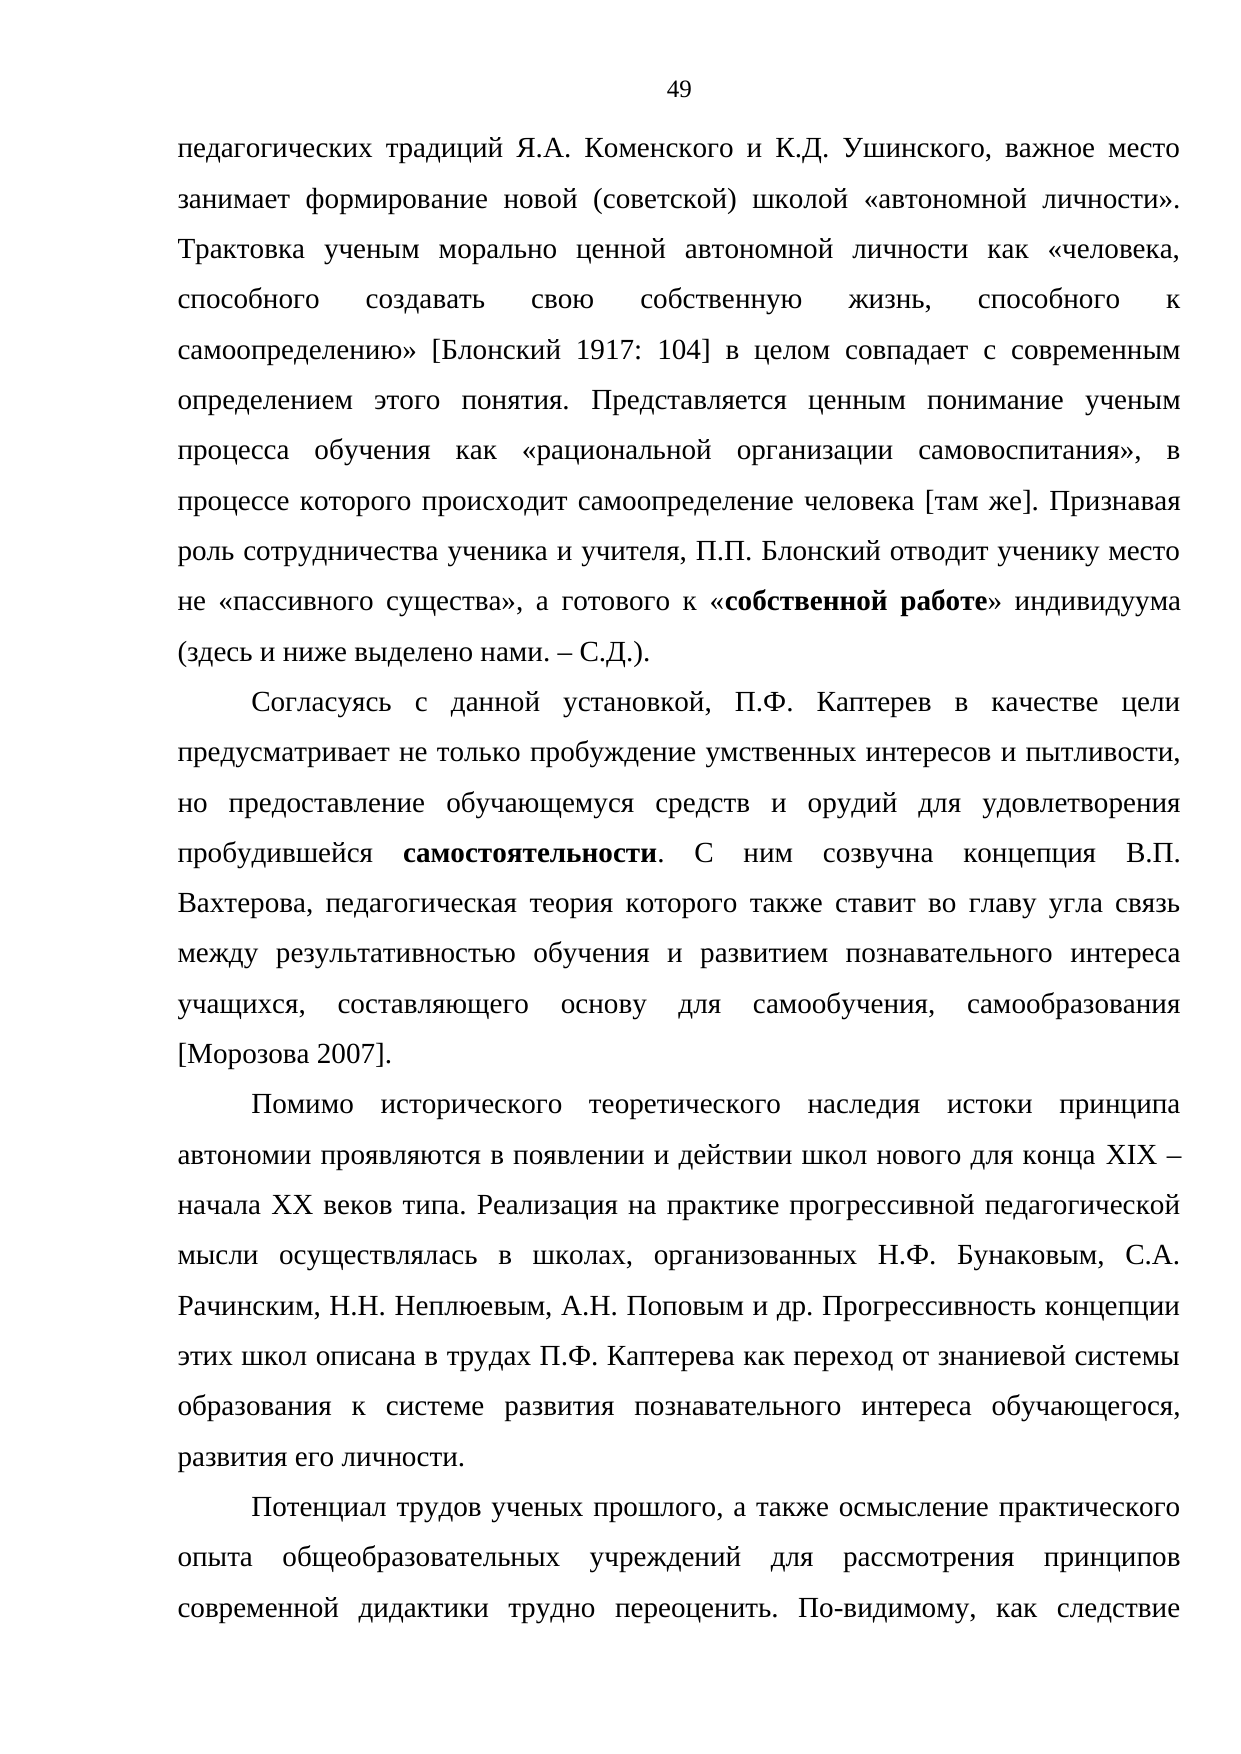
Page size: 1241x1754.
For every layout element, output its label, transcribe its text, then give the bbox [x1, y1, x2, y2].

text Согласуясь с данной установкой, П.Ф. Каптерев в качестве цели предусматривает не только пробуждение умственных интересов и пытливости, но предоставление обучающемуся средств и орудий для удовлетворения пробудившейся самостоятельности. С ним созвучна концепция В.П. Вахтерова, педагогическая теория которого также ставит во главу угла связь между результативностью обучения и развитием познавательного интереса учащихся, составляющего основу для самообучения, самообразования [Морозова 2007]. [177, 684, 1181, 1070]
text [177, 131, 1181, 667]
text Помимо исторического теоретического наследия истоки принципа автономии проявляются в появлении и действии школ нового для конца XIX – начала XX веков типа. Реализация на практике прогрессивной педагогической мысли осуществлялась в школах, организованных Н.Ф. Бунаковым, С.А. Рачинским, Н.Н. Неплюевым, А.Н. Поповым и др. Прогрессивность концепции этих школ описана в трудах П.Ф. Каптерева как переход от знаниевой системы образования к системе развития познавательного интереса обучающегося, развития его личности. [177, 1087, 1181, 1472]
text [177, 1489, 1181, 1623]
